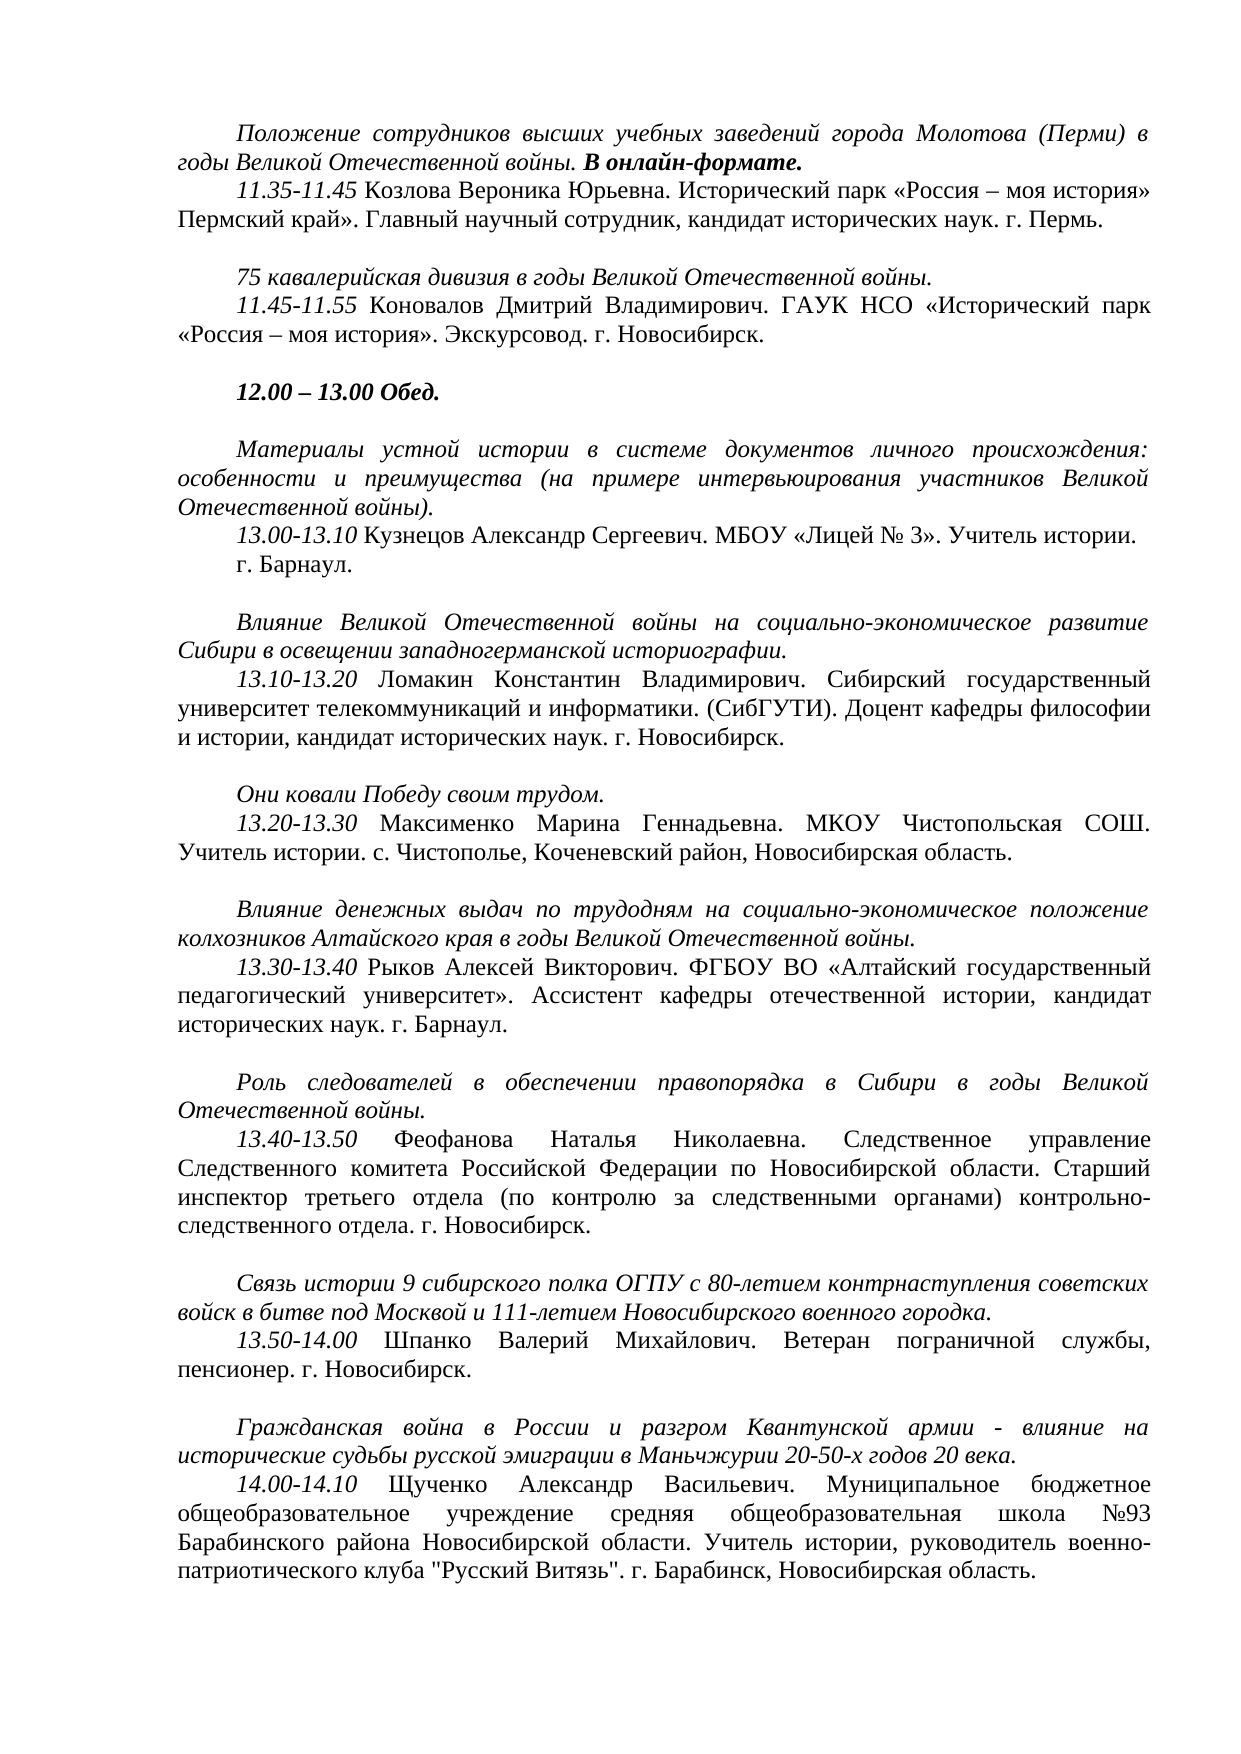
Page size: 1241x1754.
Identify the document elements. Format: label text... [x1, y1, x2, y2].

text 13.30-13.40 Рыков Алексей Викторович. ФГБОУ ВО «Алтайский государственный педагогический университет». Ассистент кафедры отечественной истории, кандидат исторических наук. г. Барнаул. [177, 952, 1152, 1038]
text Они ковали Победу своим трудом. [177, 779, 1152, 808]
text 11.45-11.55 Коновалов Дмитрий Владимирович. ГАУК НСО «Исторический парк «Россия – моя история». Экскурсовод. г. Новосибирск. [177, 291, 1152, 348]
text 13.40-13.50 Феофанова Наталья Николаевна. Следственное управление Следственного комитета Российской Федерации по Новосибирской области. Старший инспектор третьего отдела (по контролю за следственными органами) контрольно-следственного отдела. г. Новосибирск. [177, 1124, 1152, 1239]
text Влияние Великой Отечественной войны на социально-экономическое развитие Сибири в освещении западногерманской историографии. [177, 607, 1152, 664]
text Связь истории 9 сибирского полка ОГПУ с 80-летием контрнаступления советских войск в битве под Москвой и 111-летием Новосибирского военного городка. [177, 1268, 1152, 1326]
text Гражданская война в России и разгром Квантунской армии - влияние на исторические судьбы русской эмиграции в Маньчжурии 20-50-х годов 20 века. [177, 1412, 1152, 1469]
text Положение сотрудников высших учебных заведений города Молотова (Перми) в годы Великой Отечественной войны. В онлайн-формате. [177, 118, 1152, 176]
text 13.10-13.20 Ломакин Константин Владимирович. Сибирский государственный университет телекоммуникаций и информатики. (СибГУТИ). Доцент кафедры философии и истории, кандидат исторических наук. г. Новосибирск. [177, 664, 1152, 751]
text 75 кавалерийская дивизия в годы Великой Отечественной войны. [177, 262, 1152, 291]
text Материалы устной истории в системе документов личного происхождения: особенности и преимущества (на примере интервьюирования участников Великой Отечественной войны). [177, 434, 1152, 521]
text 11.35-11.45 Козлова Вероника Юрьевна. Исторический парк «Россия – моя история» Пермский край». Главный научный сотрудник, кандидат исторических наук. г. Пермь. [177, 176, 1152, 233]
text Роль следователей в обеспечении правопорядка в Сибири в годы Великой Отечественной войны. [177, 1067, 1152, 1124]
text 12.00 – 13.00 Обед. [177, 377, 1152, 406]
text 13.20-13.30 Максименко Марина Геннадьевна. МКОУ Чистопольская СОШ. Учитель истории. с. Чистополье, Коченевский район, Новосибирская область. [177, 808, 1152, 866]
text 13.50-14.00 Шпанко Валерий Михайлович. Ветеран пограничной службы, пенсионер. г. Новосибирск. [177, 1326, 1152, 1383]
text Влияние денежных выдач по трудодням на социально-экономическое положение колхозников Алтайского края в годы Великой Отечественной войны. [177, 894, 1152, 952]
text г. Барнаул. [177, 549, 1152, 578]
text 14.00-14.10 Щученко Александр Васильевич. Муниципальное бюджетное общеобразовательное учреждение средняя общеобразовательная школа №93 Барабинского района Новосибирской области. Учитель истории, руководитель военно-патриотического клуба "Русский Витязь". г. Барабинск, Новосибирская область. [177, 1469, 1152, 1584]
text 13.00-13.10 Кузнецов Александр Сергеевич. МБОУ «Лицей № 3». Учитель истории. [177, 521, 1152, 549]
